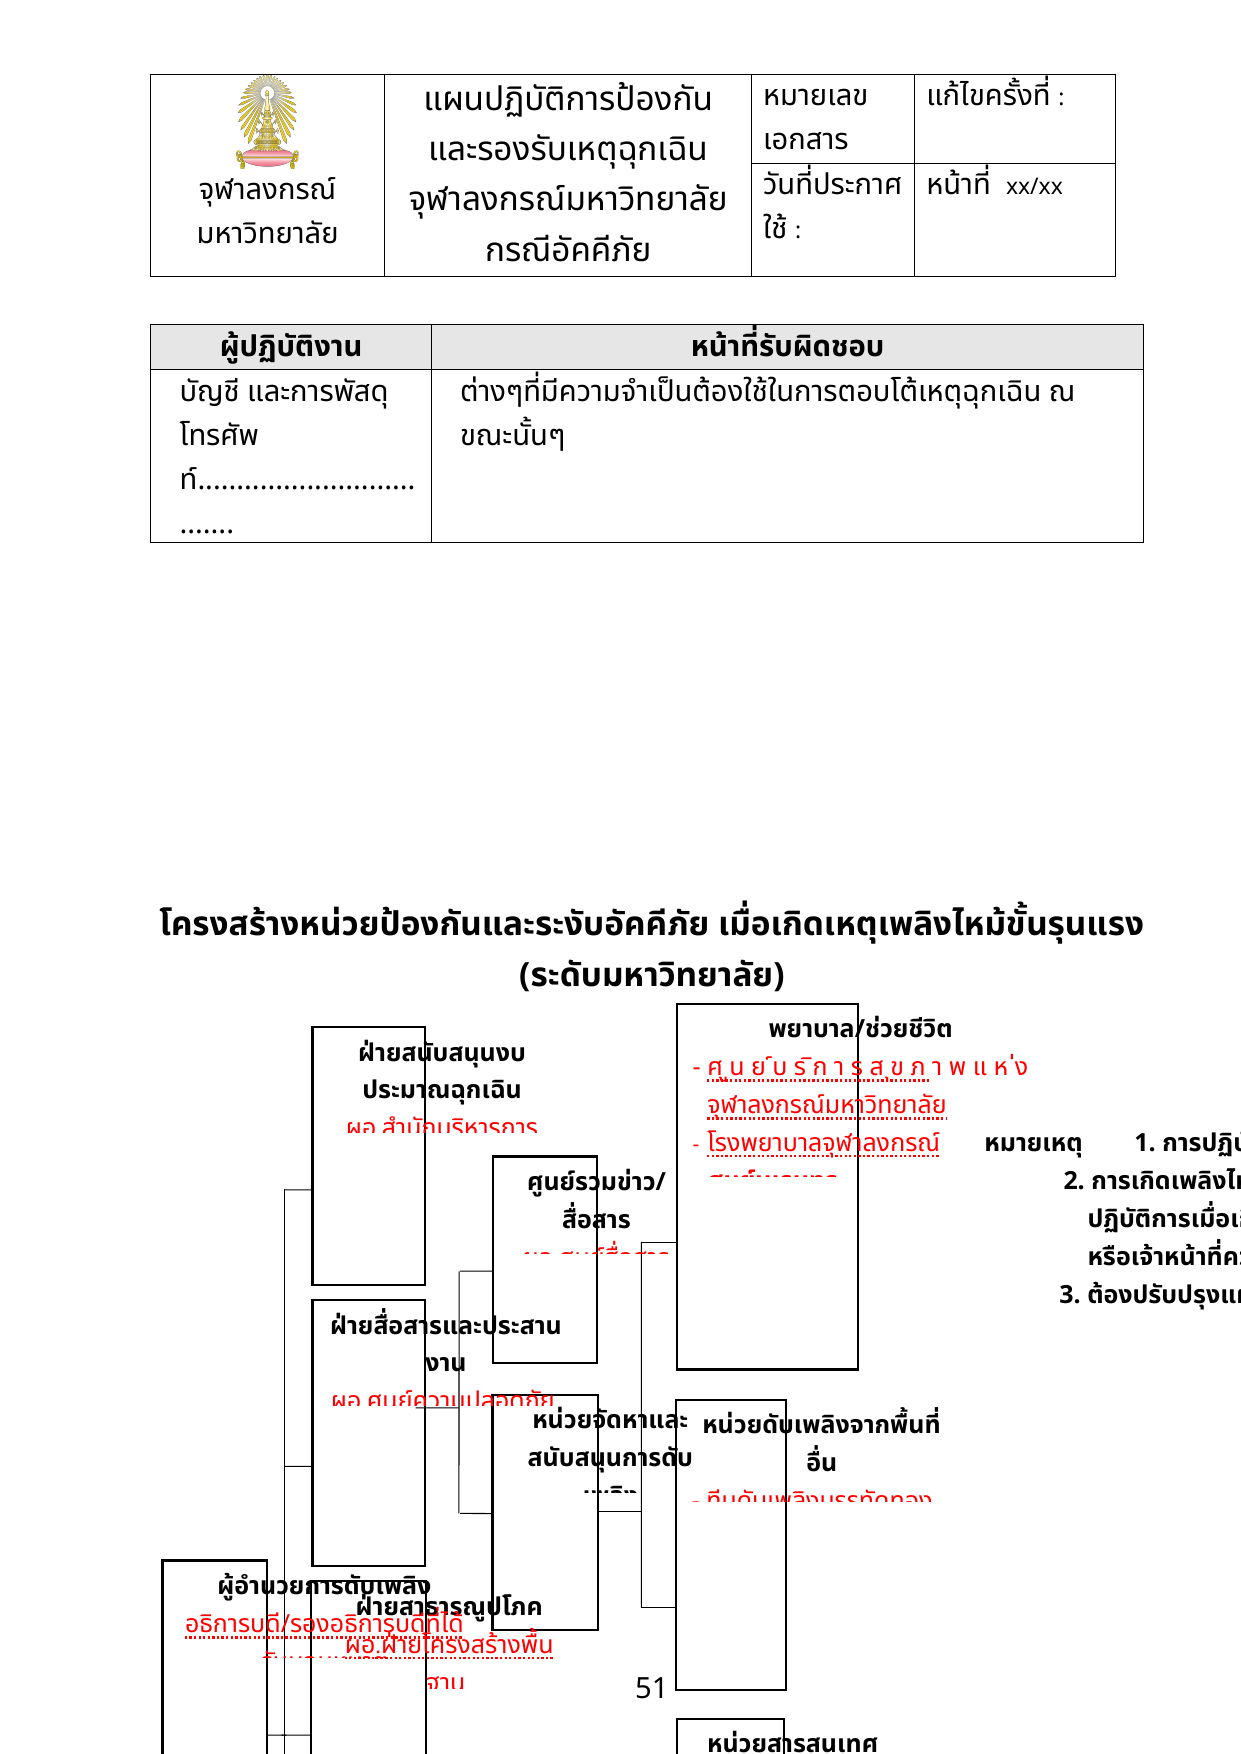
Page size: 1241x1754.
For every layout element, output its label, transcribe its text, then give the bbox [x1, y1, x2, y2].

table_header หน้าที่รับผิดชอบ [432, 325, 1143, 369]
table_cell ฝ่ายสนับสนุนงบประมาณฉุกเฉิน หัวหน้างานบริหารการเงิน การบัญชี และการพัสดุ โทรศัพท์................................... [151, 370, 431, 542]
picture [236, 74, 299, 169]
table_header ผู้ปฏิบัติงาน [151, 325, 431, 369]
text โครงสร้างหน่วยป้องกันและระงับอัคคีภัย เมื่อเกิดเหตุเพลิงไหม้ขั้นรุนแรง (ระดับมหาวิทยาลัย) [150, 900, 1153, 1001]
